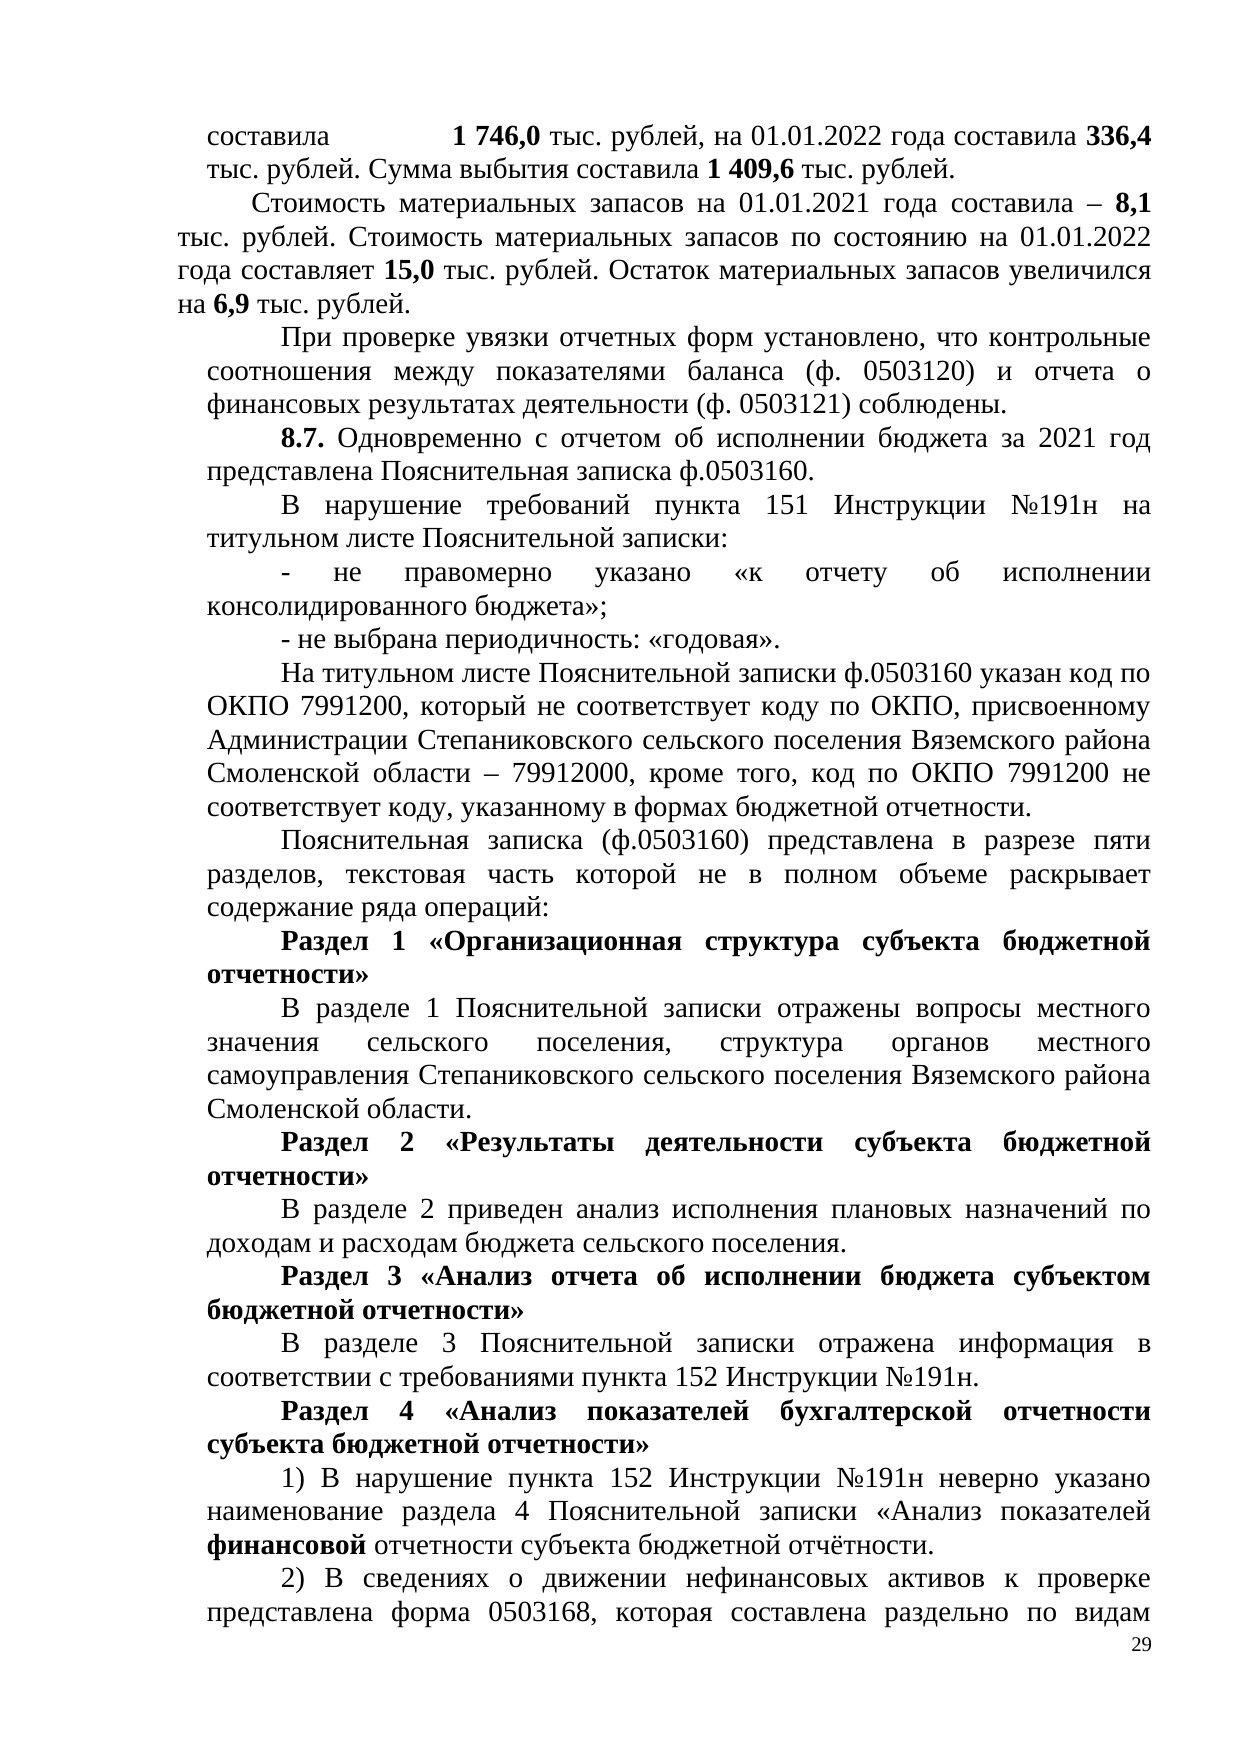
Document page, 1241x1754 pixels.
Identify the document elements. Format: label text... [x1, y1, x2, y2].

text Раздел 1 «Организационная структура субъекта бюджетной отчетности» [207, 923, 1152, 990]
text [207, 1560, 1152, 1627]
text Раздел 3 «Анализ отчета об исполнении бюджета субъектом бюджетной отчетности» [207, 1258, 1152, 1326]
text В нарушение требований пункта 151 Инструкции №191н на титульном листе Пояснительной записки: [207, 487, 1152, 554]
text Пояснительная записка (ф.0503160) представлена в разрезе пяти разделов, текстовая часть которой не в полном объеме раскрывает содержание ряда операций: [207, 822, 1152, 923]
text В разделе 2 приведен анализ исполнения плановых назначений по доходам и расходам бюджета сельского поселения. [207, 1191, 1152, 1258]
text Стоимость материальных запасов на 01.01.2021 года составила – 8,1 тыс. рублей. Стоимость материальных запасов по состоянию на 01.01.2022 года составляет 15,0 тыс. рублей. Остаток материальных запасов увеличился на 6,9 тыс. рублей. [177, 185, 1152, 319]
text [207, 118, 1152, 185]
text Раздел 2 «Результаты деятельности субъекта бюджетной отчетности» [207, 1124, 1152, 1191]
text 1) В нарушение пункта 152 Инструкции №191н неверно указано наименование раздела 4 Пояснительной записки «Анализ показателей финансовой отчетности субъекта бюджетной отчётности. [207, 1460, 1152, 1560]
text - не выбрана периодичность: «годовая». [207, 621, 1152, 655]
text В разделе 3 Пояснительной записки отражена информация в соответствии с требованиями пункта 152 Инструкции №191н. [207, 1326, 1152, 1393]
text 8.7. Одновременно с отчетом об исполнении бюджета за 2021 год представлена Пояснительная записка ф.0503160. [207, 420, 1152, 487]
text На титульном листе Пояснительной записки ф.0503160 указан код по ОКПО 7991200, который не соответствует коду по ОКПО, присвоенному Администрации Степаниковского сельского поселения Вяземского района Смоленской области – 79912000, кроме того, код по ОКПО 7991200 не соответствует коду, указанному в формах бюджетной отчетности. [207, 655, 1152, 822]
text Раздел 4 «Анализ показателей бухгалтерской отчетности субъекта бюджетной отчетности» [207, 1393, 1152, 1460]
text - не правомерно указано «к отчету об исполнении консолидированного бюджета»; [207, 554, 1152, 621]
text В разделе 1 Пояснительной записки отражены вопросы местного значения сельского поселения, структура органов местного самоуправления Степаниковского сельского поселения Вяземского района Смоленской области. [207, 990, 1152, 1124]
text При проверке увязки отчетных форм установлено, что контрольные соотношения между показателями баланса (ф. 0503120) и отчета о финансовых результатах деятельности (ф. 0503121) соблюдены. [207, 319, 1152, 420]
